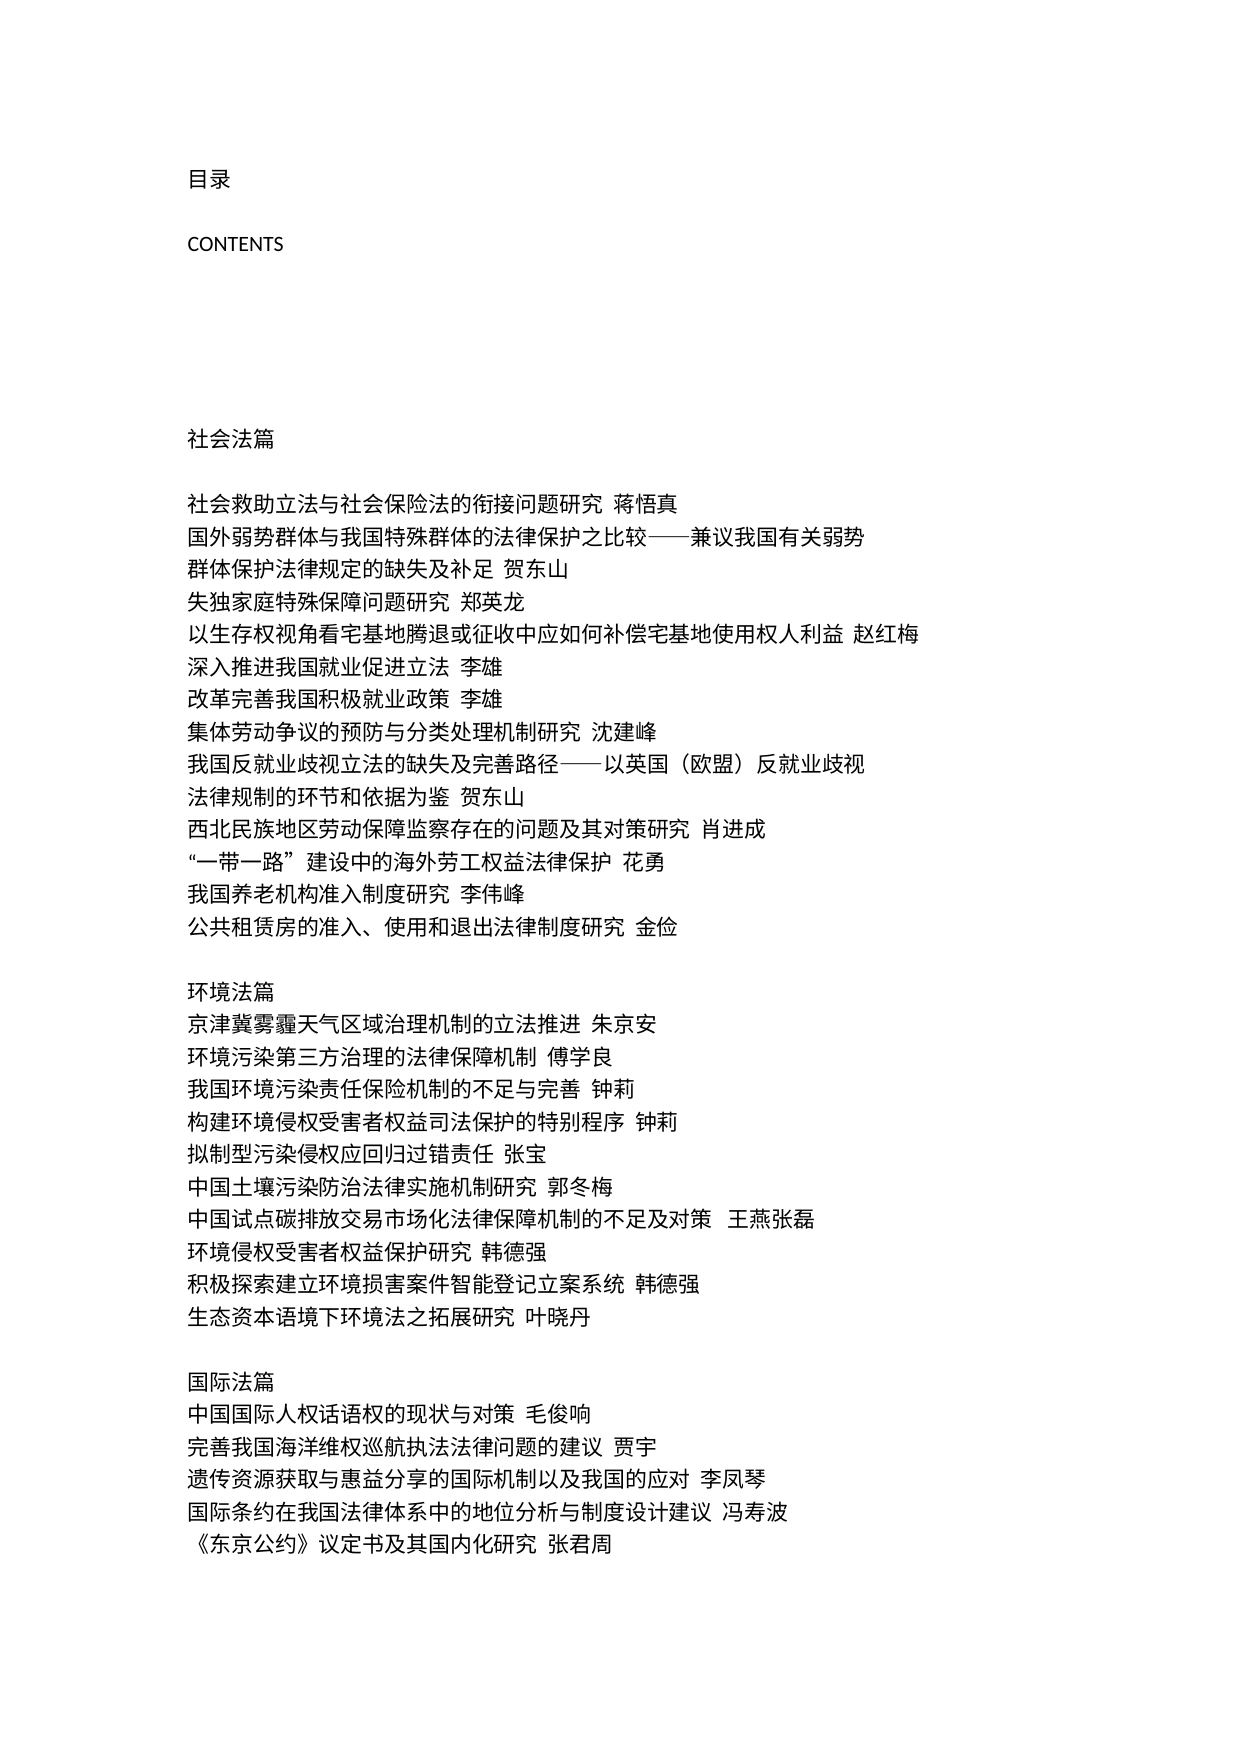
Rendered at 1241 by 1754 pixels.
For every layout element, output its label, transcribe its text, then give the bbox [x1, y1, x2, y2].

text 社会法篇 [187, 422, 1053, 454]
text CONTENTS [187, 227, 1053, 259]
text 深入推进我国就业促进立法 李雄 [187, 649, 1053, 682]
text 我国反就业歧视立法的缺失及完善路径——以英国（欧盟）反就业歧视 [187, 747, 1053, 779]
text 构建环境侵权受害者权益司法保护的特别程序 钟莉 [187, 1104, 1053, 1137]
text 目录 [187, 162, 1053, 194]
text 社会救助立法与社会保险法的衔接问题研究 蒋悟真 [187, 487, 1053, 519]
text 国际条约在我国法律体系中的地位分析与制度设计建议 冯寿波 [187, 1494, 1053, 1527]
text 国外弱势群体与我国特殊群体的法律保护之比较——兼议我国有关弱势 [187, 519, 1053, 552]
text 《东京公约》议定书及其国内化研究 张君周 [187, 1527, 1053, 1559]
text 以生存权视角看宅基地腾退或征收中应如何补偿宅基地使用权人利益 赵红梅 [187, 617, 1053, 649]
text 集体劳动争议的预防与分类处理机制研究 沈建峰 [187, 714, 1053, 747]
text 改革完善我国积极就业政策 李雄 [187, 682, 1053, 714]
text 环境法篇 [187, 974, 1053, 1007]
text 公共租赁房的准入、使用和退出法律制度研究 金俭 [187, 909, 1053, 942]
text 法律规制的环节和依据为鉴 贺东山 [187, 779, 1053, 812]
text 环境污染第三方治理的法律保障机制 傅学良 [187, 1039, 1053, 1072]
text 中国试点碳排放交易市场化法律保障机制的不足及对策 王燕张磊 [187, 1202, 1053, 1234]
text 生态资本语境下环境法之拓展研究 叶晓丹 [187, 1299, 1053, 1332]
text 中国国际人权话语权的现状与对策 毛俊响 [187, 1397, 1053, 1429]
text 西北民族地区劳动保障监察存在的问题及其对策研究 肖进成 [187, 812, 1053, 844]
text 京津冀雾霾天气区域治理机制的立法推进 朱京安 [187, 1007, 1053, 1039]
text 完善我国海洋维权巡航执法法律问题的建议 贾宇 [187, 1429, 1053, 1462]
text 失独家庭特殊保障问题研究 郑英龙 [187, 584, 1053, 617]
text 环境侵权受害者权益保护研究 韩德强 [187, 1234, 1053, 1267]
text 中国土壤污染防治法律实施机制研究 郭冬梅 [187, 1169, 1053, 1202]
text 国际法篇 [187, 1364, 1053, 1397]
text 我国养老机构准入制度研究 李伟峰 [187, 877, 1053, 909]
text 遗传资源获取与惠益分享的国际机制以及我国的应对 李凤琴 [187, 1462, 1053, 1494]
text “一带一路”建设中的海外劳工权益法律保护 花勇 [187, 844, 1053, 877]
text 群体保护法律规定的缺失及补足 贺东山 [187, 552, 1053, 584]
text 拟制型污染侵权应回归过错责任 张宝 [187, 1137, 1053, 1169]
text 我国环境污染责任保险机制的不足与完善 钟莉 [187, 1072, 1053, 1104]
text 积极探索建立环境损害案件智能登记立案系统 韩德强 [187, 1267, 1053, 1299]
